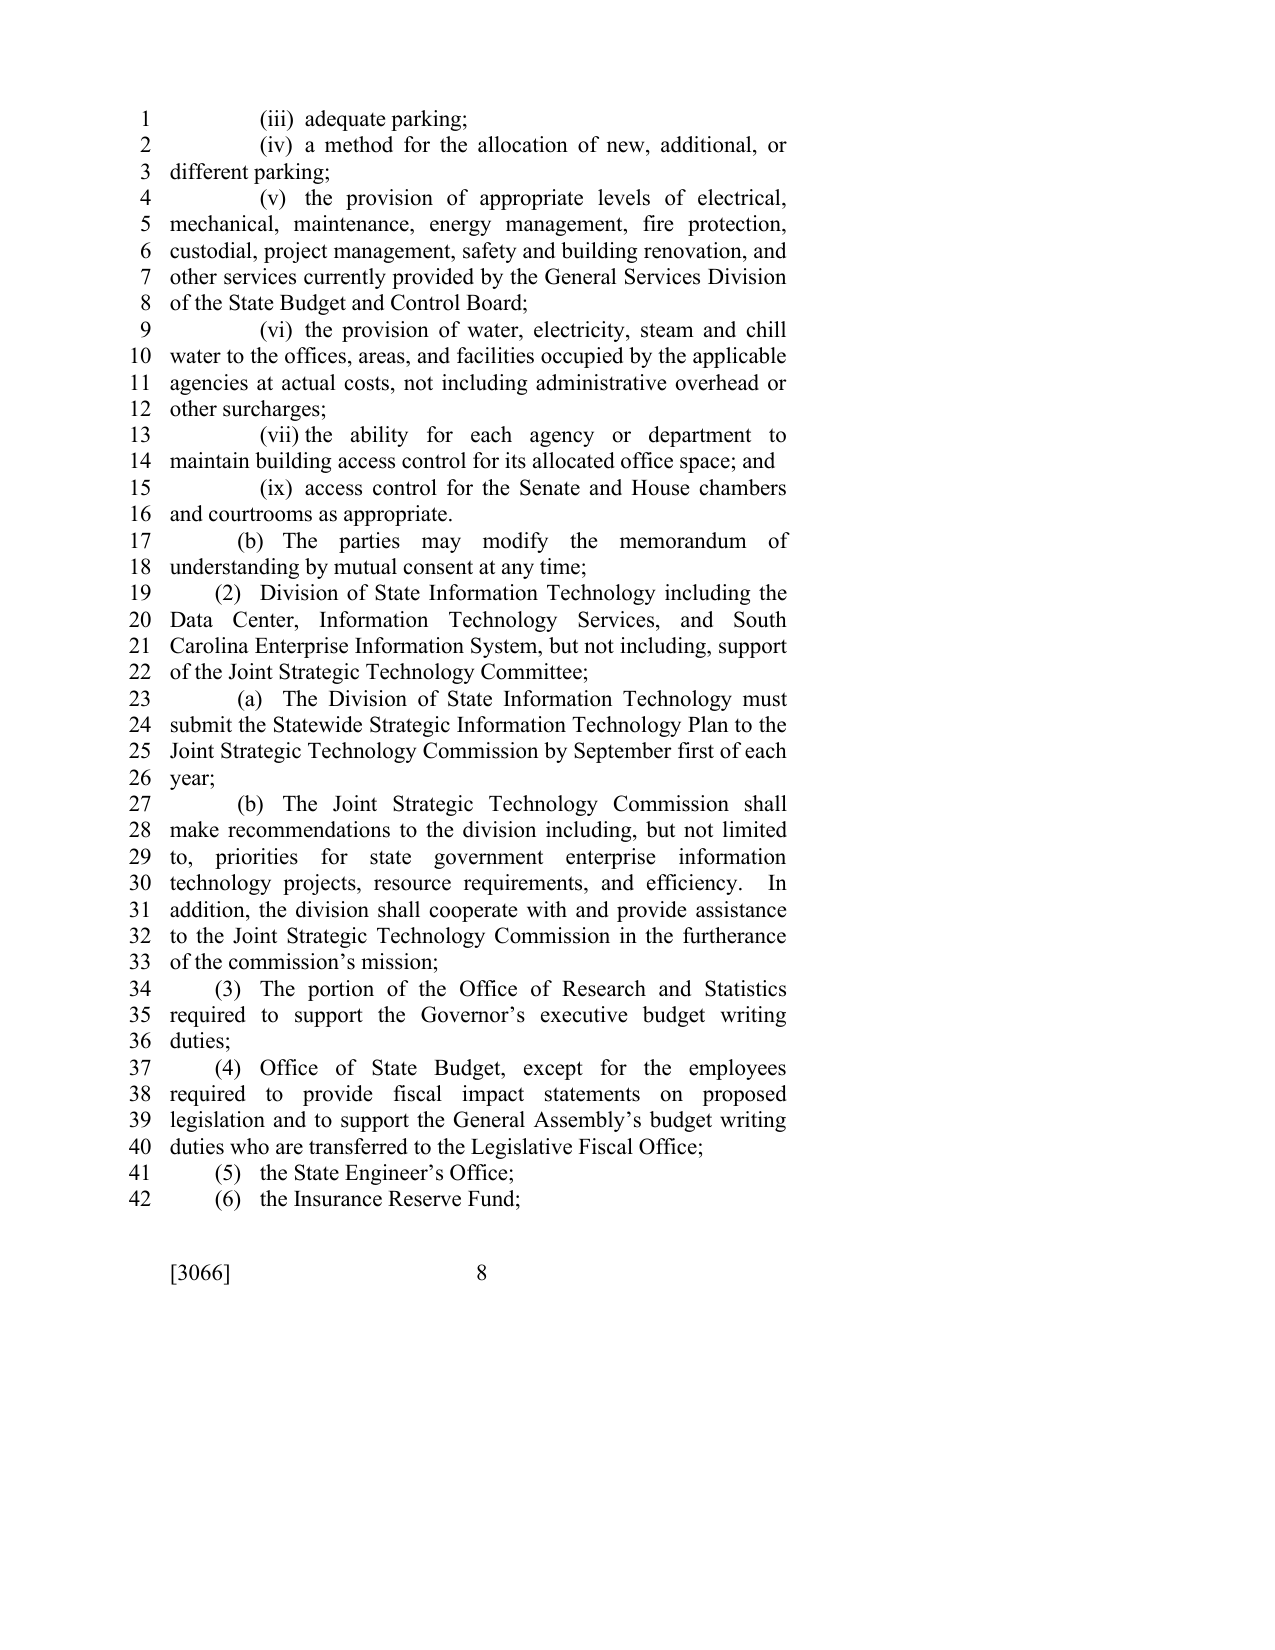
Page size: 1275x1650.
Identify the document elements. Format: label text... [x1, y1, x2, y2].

text (3) The portion of the Office of Research and Statistics required to support the Governor’s executive budget writing duties; [169, 975, 787, 1054]
text (6) the Insurance Reserve Fund; [169, 1186, 787, 1212]
text (iv) a method for the allocation of new, additional, or different parking; [169, 131, 787, 184]
text (iii) adequate parking; [169, 105, 787, 131]
text (2) Division of State Information Technology including the Data Center, Information Technology Services, and South Carolina Enterprise Information System, but not including, support of the Joint Strategic Technology Committee; [169, 579, 787, 685]
text (vii) the ability for each agency or department to maintain building access control for its allocated office space; and [169, 421, 787, 474]
text (5) the State Engineer’s Office; [169, 1159, 787, 1186]
text (ix) access control for the Senate and House chambers and courtrooms as appropriate. [169, 474, 787, 527]
text (v) the provision of appropriate levels of electrical, mechanical, maintenance, energy management, fire protection, custodial, project management, safety and building renovation, and other services currently provided by the General Services Division of the State Budget and Control Board; [169, 184, 787, 316]
text (b) The Joint Strategic Technology Commission shall make recommendations to the division including, but not limited to, priorities for state government enterprise information technology projects, resource requirements, and efficiency. In addition, the division shall cooperate with and provide assistance to the Joint Strategic Technology Commission in the furtherance of the commission’s mission; [169, 790, 787, 975]
text (a) The Division of State Information Technology must submit the Statewide Strategic Information Technology Plan to the Joint Strategic Technology Commission by September first of each year; [169, 685, 787, 790]
text (4) Office of State Budget, except for the employees required to provide fiscal impact statements on proposed legislation and to support the General Assembly’s budget writing duties who are transferred to the Legislative Fiscal Office; [169, 1054, 787, 1159]
text (vi) the provision of water, electricity, steam and chill water to the offices, areas, and facilities occupied by the applicable agencies at actual costs, not including administrative overhead or other surcharges; [169, 316, 787, 421]
text (b) The parties may modify the memorandum of understanding by mutual consent at any time; [169, 527, 787, 579]
